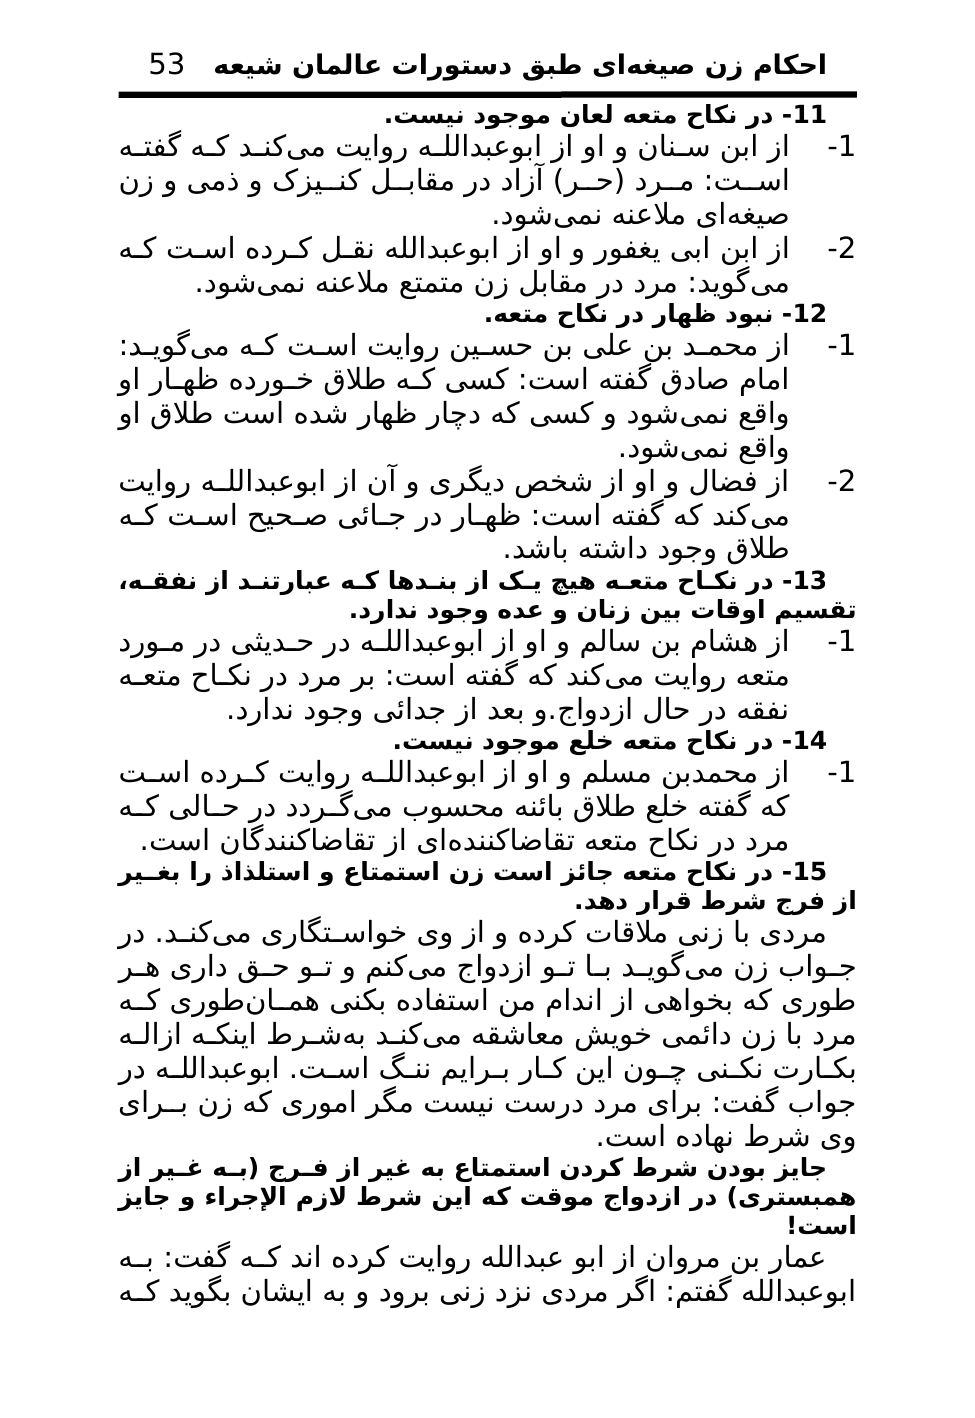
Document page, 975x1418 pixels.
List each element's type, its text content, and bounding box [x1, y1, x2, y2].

list از ابن‌ ابی یغفور و او از ابوعبدالله نقل کرده است که می‌گوید: مرد در مقابل زن متمتع ملاعنه نمی‌شود. [118, 231, 827, 299]
text 15- در نکاح متعه جائز است زن استمتاع و استلذاذ را بغیر از فرج شرط قرار دهد. [118, 857, 857, 915]
list از محمد بن علی ‌بن حسین روایت است که می‌گوید: امام صادق گفته است: کسی که طلاق خورده ظهار او واقع نمی‌شود و کسی که دچار ظهار شده است طلاق او واقع نمی‌شود. [118, 328, 827, 464]
list از هشام بن ‌سالم و او از ابوعبدالله در حدیثی در مورد متعه روایت می‌کند که گفته است: بر مرد در نکاح متعه نفقه در حال ازدواج.و بعد از جدائی وجود ندارد. [118, 624, 827, 726]
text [118, 1241, 857, 1308]
text 13- در نکاح متعه هیچ یک از بندها که عبارتند از نفقه، تقسیم اوقات بین زنان و عده وجود ندارد. [118, 566, 857, 624]
list از ابن ‌سنان و او از ابوعبدالله روایت می‌کند که گفته است: مرد (حر) آزاد در مقابل کنیزک و ذمی و زن صیغه‌ای ملاعنه نمی‌شود. [118, 129, 827, 231]
text 14- در نکاح متعه خلع موجود نیست. [118, 726, 857, 755]
text جایز بودن شرط کردن استمتاع به غیر از فرج (به غیر از همبسترى) در ازدواج موقت که این شرط لازم الإجراء و جایز است! [118, 1153, 857, 1241]
list از فضال و او از شخص دیگری و آن از ابوعبدالله روایت می‌کند که گفته است: ظهار در جائی صحیح است که طلاق وجود داشته باشد. [118, 464, 827, 566]
text مردی با زنی ملاقات کرده و از وی خواستگاری می‌کند. در جواب زن می‌گوید با تو ازدواج می‌کنم و تو حق داری هر طوری که بخواهی از اندام من استفاده بکنی همان‌طوری که مرد با زن دائمی خویش معاشقه می‌کند به‌شرط اینکه ازاله بکارت نکنی چون این کار برایم ننگ است. ابوعبدالله در جواب گفت: برای مرد درست نیست مگر اموری که زن برای وی شرط نهاده است. [118, 915, 857, 1153]
text 11- در نکاح متعه لعان موجود نیست. [118, 100, 857, 129]
list از محمدبن مسلم و او از ابوعبدالله روایت کرده است که گفته خلع طلاق بائنه محسوب می‌گردد در حالی که مرد در نکاح متعه تقاضاکننده‌ای از تقاضاکنندگان است. [118, 755, 827, 857]
text 12- نبود ظهار در نکاح متعه. [118, 299, 857, 328]
